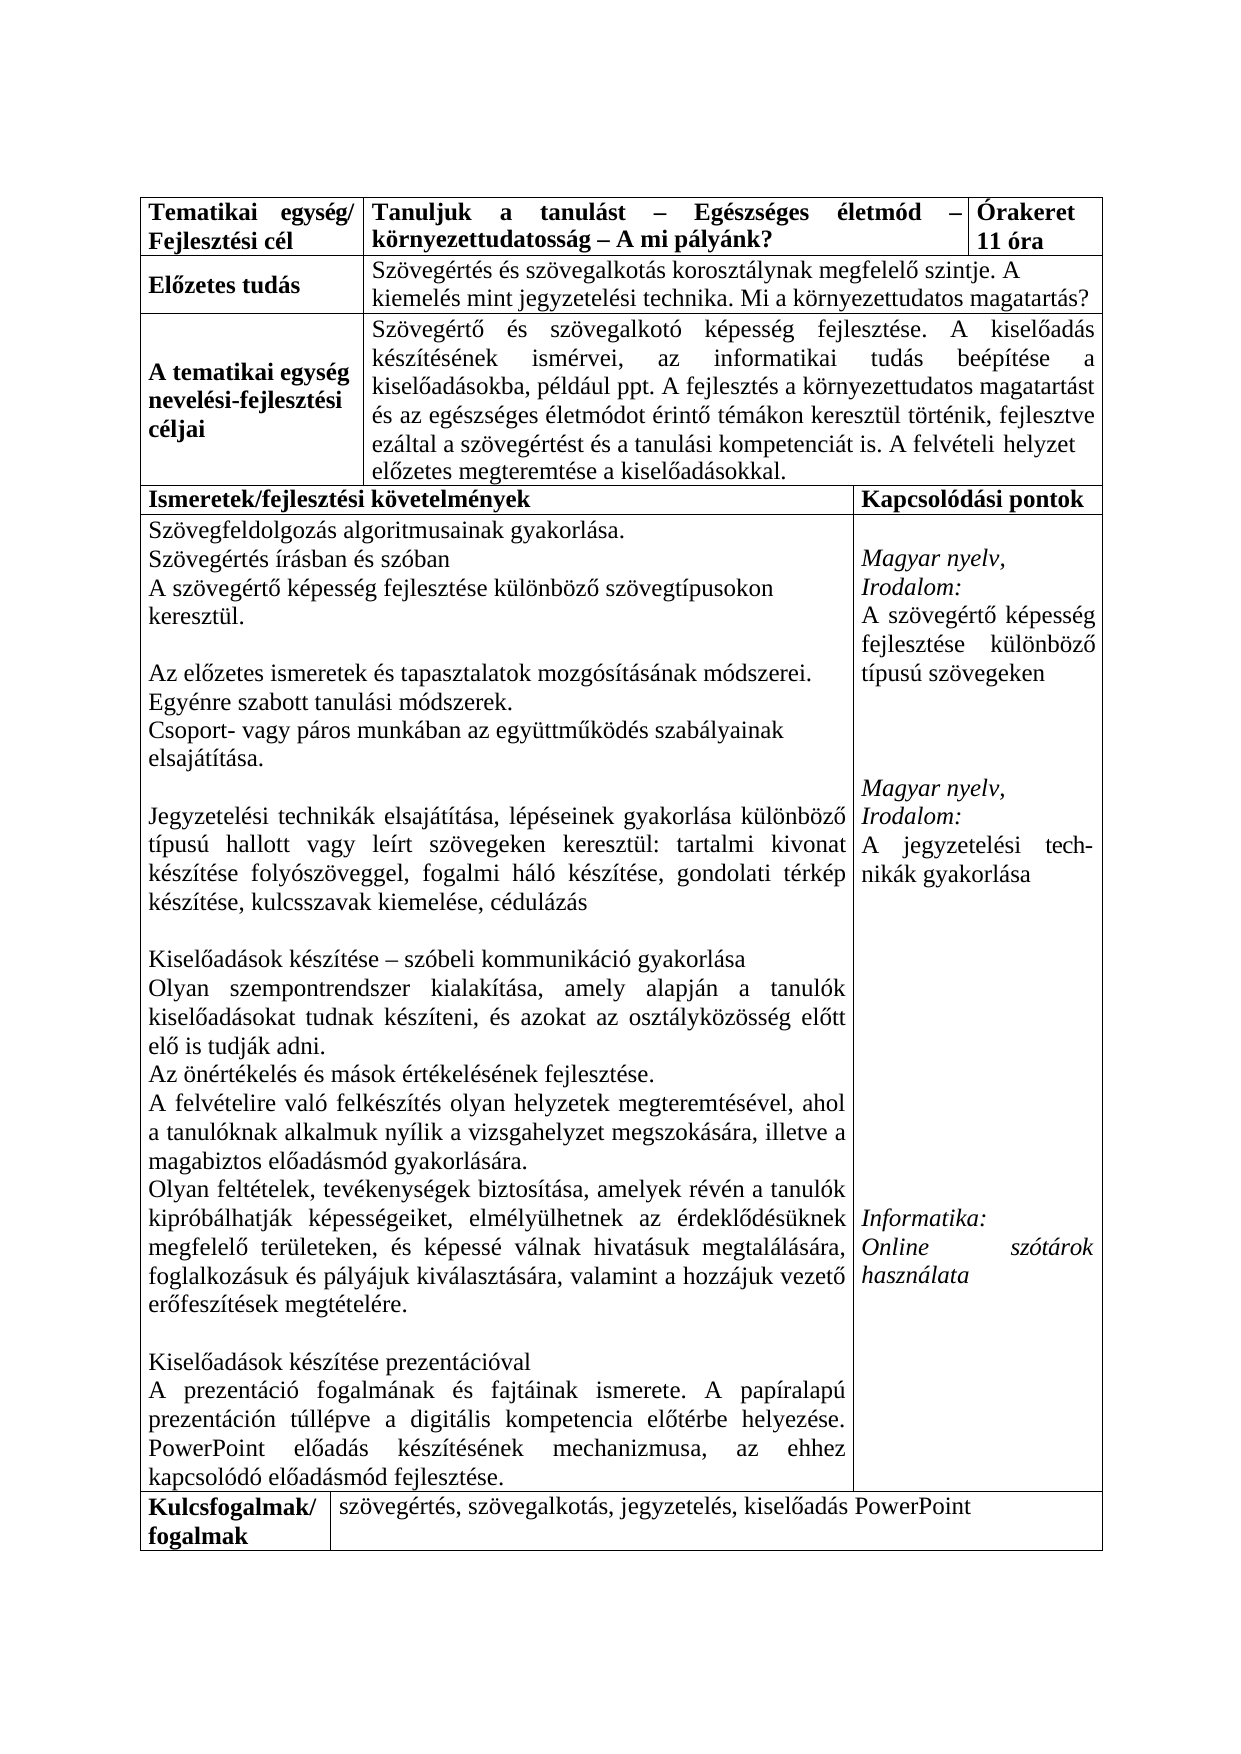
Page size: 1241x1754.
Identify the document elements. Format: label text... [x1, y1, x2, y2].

table_cell Előzetes tudás [141, 256, 363, 313]
table_cell A tematikai egység nevelési-fejlesztési céljai [141, 314, 363, 485]
table_cell Magyar nyelv, Irodalom: A jegyzetelési tech- nikák gyakorlása [854, 773, 1102, 931]
table_cell Szövegértés és szövegalkotás korosztálynak megfelelő szintje. A kiemelés mint jegyzetelési technika. Mi a környezettudatos magatartás? [364, 256, 1102, 313]
table_cell Szövegértő és szövegalkotó képesség fejlesztése. A kiselőadás készítésének ismérvei, az informatikai tudás beépítése a kiselőadásokba, például ppt. A fejlesztés a környezettudatos magatartást és az egészséges életmódot érintő témákon keresztül történik, fejlesztve ezáltal a szövegértést és a tanulási kompetenciát is. A felvételi helyzet előzetes megteremtése a kiselőadásokkal. [364, 314, 1102, 485]
table_header Órakeret 11 óra [969, 198, 1102, 255]
table_cell Magyar nyelv, Irodalom: A szövegértő képesség fejlesztése különböző típusú szövegeken [854, 515, 1102, 773]
table_cell Jegyzetelési technikák elsajátítása, lépéseinek gyakorlása különböző típusú hallott vagy leírt szövegeken keresztül: tartalmi kivonat készítése folyószöveggel, fogalmi háló készítése, gondolati térkép készítése, kulcsszavak kiemelése, cédulázás [141, 773, 853, 931]
table_cell [854, 1333, 1102, 1491]
table_cell Informatika: Online szótárok használata [854, 931, 1102, 1333]
table_cell Kiselőadások készítése – szóbeli kommunikáció gyakorlása Olyan szempontrendszer kialakítása, amely alapján a tanulók kiselőadásokat tudnak készíteni, és azokat az osztályközösség előtt elő is tudják adni. Az önértékelés és mások értékelésének fejlesztése. A felvételire való felkészítés olyan helyzetek megteremtésével, ahol a tanulóknak alkalmuk nyílik a vizsgahelyzet megszokására, illetve a magabiztos előadásmód gyakorlására. Olyan feltételek, tevékenységek biztosítása, amelyek révén a tanulók kipróbálhatják képességeiket, elmélyülhetnek az érdeklődésüknek megfelelő területeken, és képessé válnak hivatásuk megtalálására, foglalkozásuk és pályájuk kiválasztására, valamint a hozzájuk vezető erőfeszítések megtételére. [141, 931, 853, 1333]
table_cell Kulcsfogalmak/ fogalmak [141, 1492, 330, 1550]
table_header Tanuljuk a tanulást – Egészséges életmód – környezettudatosság – A mi pályánk? [364, 198, 968, 255]
table_header Tematikai egység/ Fejlesztési cél [141, 198, 363, 255]
table_cell szövegértés, szövegalkotás, jegyzetelés, kiselőadás PowerPoint [331, 1492, 1102, 1550]
table_cell Kapcsolódási pontok [854, 486, 1102, 514]
table_cell Szövegfeldolgozás algoritmusainak gyakorlása. Szövegértés írásban és szóban A szövegértő képesség fejlesztése különböző szövegtípusokon keresztül. Az előzetes ismeretek és tapasztalatok mozgósításának módszerei. Egyénre szabott tanulási módszerek. Csoport- vagy páros munkában az együttműködés szabályainak elsajátítása. [141, 515, 853, 773]
table_cell Kiselőadások készítése prezentációval A prezentáció fogalmának és fajtáinak ismerete. A papíralapú prezentáción túllépve a digitális kompetencia előtérbe helyezése. PowerPoint előadás készítésének mechanizmusa, az ehhez kapcsolódó előadásmód fejlesztése. [141, 1333, 853, 1491]
table_cell Ismeretek/fejlesztési követelmények [141, 486, 853, 514]
